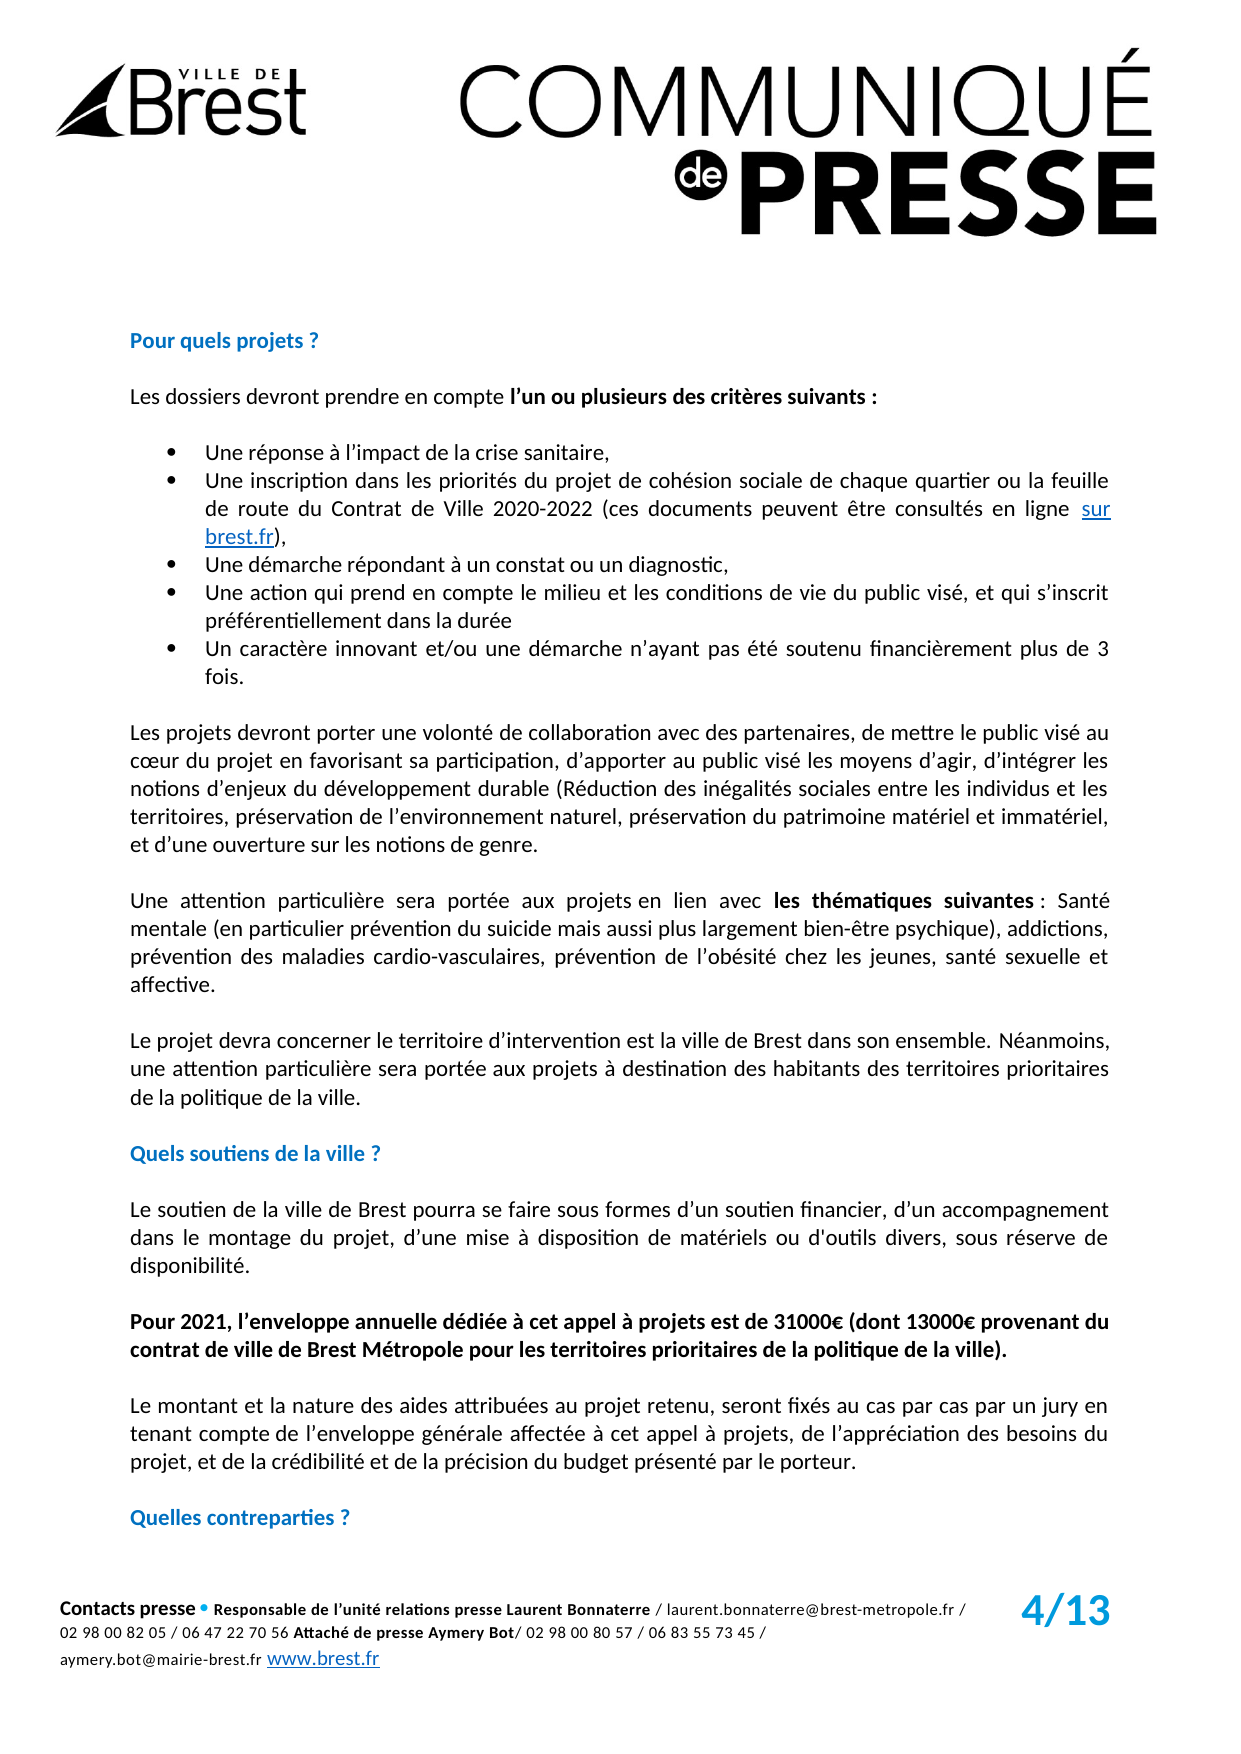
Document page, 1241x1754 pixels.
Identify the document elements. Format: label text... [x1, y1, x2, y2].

text Le montant et la nature des aides attribuées au projet retenu, seront fixés au cas par cas par un jury en tenant compte de l’enveloppe générale affectée à cet appel à projets, de l’appréciation des besoins du projet, et de la crédibilité et de la précision du budget présenté par le porteur. [130, 1391, 1110, 1475]
text Pour quels projets ? [130, 326, 1110, 354]
text Une attention particulière sera portée aux projets en lien avec les thématiques suivantes : Santé mentale (en particulier prévention du suicide mais aussi plus largement bien-être psychique), addictions, prévention des maladies cardio-vasculaires, prévention de l’obésité chez les jeunes, santé sexuelle et affective. [130, 886, 1110, 998]
list Un caractère innovant et/ou une démarche n’ayant pas été soutenu financièrement plus de 3 fois. [167, 634, 1110, 690]
picture [26, 29, 1187, 268]
list Une action qui prend en compte le milieu et les conditions de vie du public visé, et qui s’inscrit préférentiellement dans la durée [167, 578, 1110, 634]
text Les projets devront porter une volonté de collaboration avec des partenaires, de mettre le public visé au cœur du projet en favorisant sa participation, d’apporter au public visé les moyens d’agir, d’intégrer les notions d’enjeux du développement durable (Réduction des inégalités sociales entre les individus et les territoires, préservation de l’environnement naturel, préservation du patrimoine matériel et immatériel, et d’une ouverture sur les notions de genre. [130, 718, 1110, 858]
text Le soutien de la ville de Brest pourra se faire sous formes d’un soutien financier, d’un accompagnement dans le montage du projet, d’une mise à disposition de matériels ou d'outils divers, sous réserve de disponibilité. [130, 1195, 1110, 1279]
list Une démarche répondant à un constat ou un diagnostic, [167, 550, 1110, 578]
list Une réponse à l’impact de la crise sanitaire, [167, 438, 1110, 466]
text Quels soutiens de la ville ? [130, 1139, 1110, 1167]
text Les dossiers devront prendre en compte l’un ou plusieurs des critères suivants : [130, 382, 1110, 410]
text Quelles contreparties ? [130, 1503, 1110, 1531]
text Le projet devra concerner le territoire d’intervention est la ville de Brest dans son ensemble. Néanmoins, une attention particulière sera portée aux projets à destination des habitants des territoires prioritaires de la politique de la ville. [130, 1027, 1110, 1111]
list Une inscription dans les priorités du projet de cohésion sociale de chaque quartier ou la feuille de route du Contrat de Ville 2020-2022 (ces documents peuvent être consultés en ligne sur brest.fr), [167, 466, 1110, 550]
text Pour 2021, l’enveloppe annuelle dédiée à cet appel à projets est de 31000€ (dont 13000€ provenant du contrat de ville de Brest Métropole pour les territoires prioritaires de la politique de la ville). [130, 1307, 1110, 1363]
